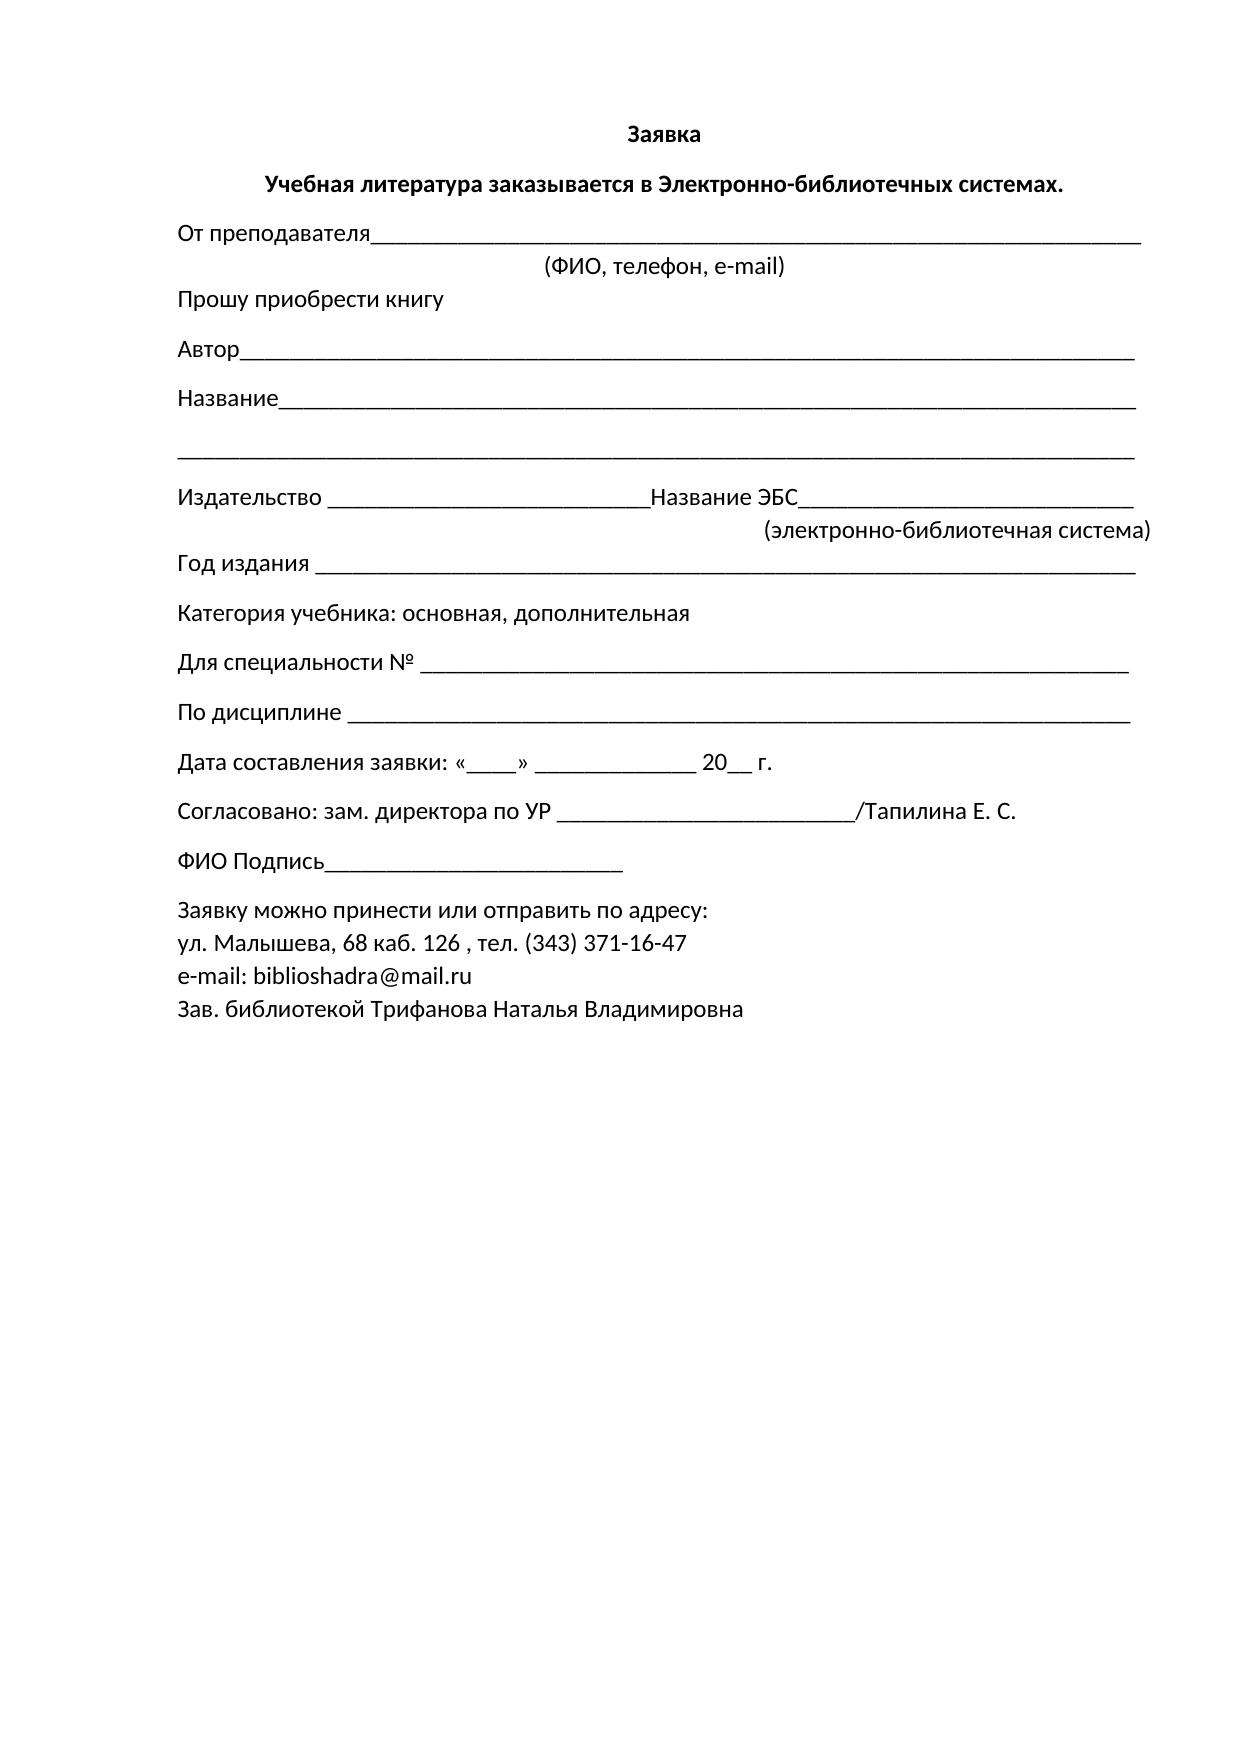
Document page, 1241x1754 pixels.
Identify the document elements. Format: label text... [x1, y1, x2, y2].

text Зав. библиотекой Трифанова Наталья Владимировна [177, 993, 1152, 1024]
text Заявку можно принести или отправить по адресу: [177, 894, 1152, 925]
text Для специальности № _________________________________________________________ [177, 646, 1152, 677]
text Категория учебника: основная, дополнительная [177, 597, 1152, 627]
text Заявка [177, 118, 1152, 149]
text Согласовано: зам. директора по УР ________________________/Тапилина Е. С. [177, 795, 1152, 826]
text _____________________________________________________________________________ [177, 432, 1152, 462]
text Название_____________________________________________________________________ [177, 382, 1152, 413]
text (ФИО, телефон, e-mail) [177, 250, 1152, 281]
text Год издания __________________________________________________________________ [177, 547, 1152, 578]
text Автор________________________________________________________________________ [177, 333, 1152, 363]
text ФИО Подпись________________________ [177, 845, 1152, 875]
text Дата составления заявки: «____» _____________ 20__ г. [177, 746, 1152, 776]
text От преподавателя______________________________________________________________ [177, 217, 1152, 248]
text ул. Малышева, 68 каб. 126 , тел. (343) 371-16-47 [177, 927, 1152, 958]
text (электронно-библиотечная система) [177, 514, 1152, 545]
text Учебная литература заказывается в Электронно-библиотечных системах. [177, 168, 1152, 198]
text Издательство __________________________Название ЭБС___________________________ [177, 481, 1152, 512]
text Прошу приобрести книгу [177, 283, 1152, 314]
text e-mail: biblioshadra@mail.ru [177, 960, 1152, 991]
text По дисциплине _______________________________________________________________ [177, 696, 1152, 727]
